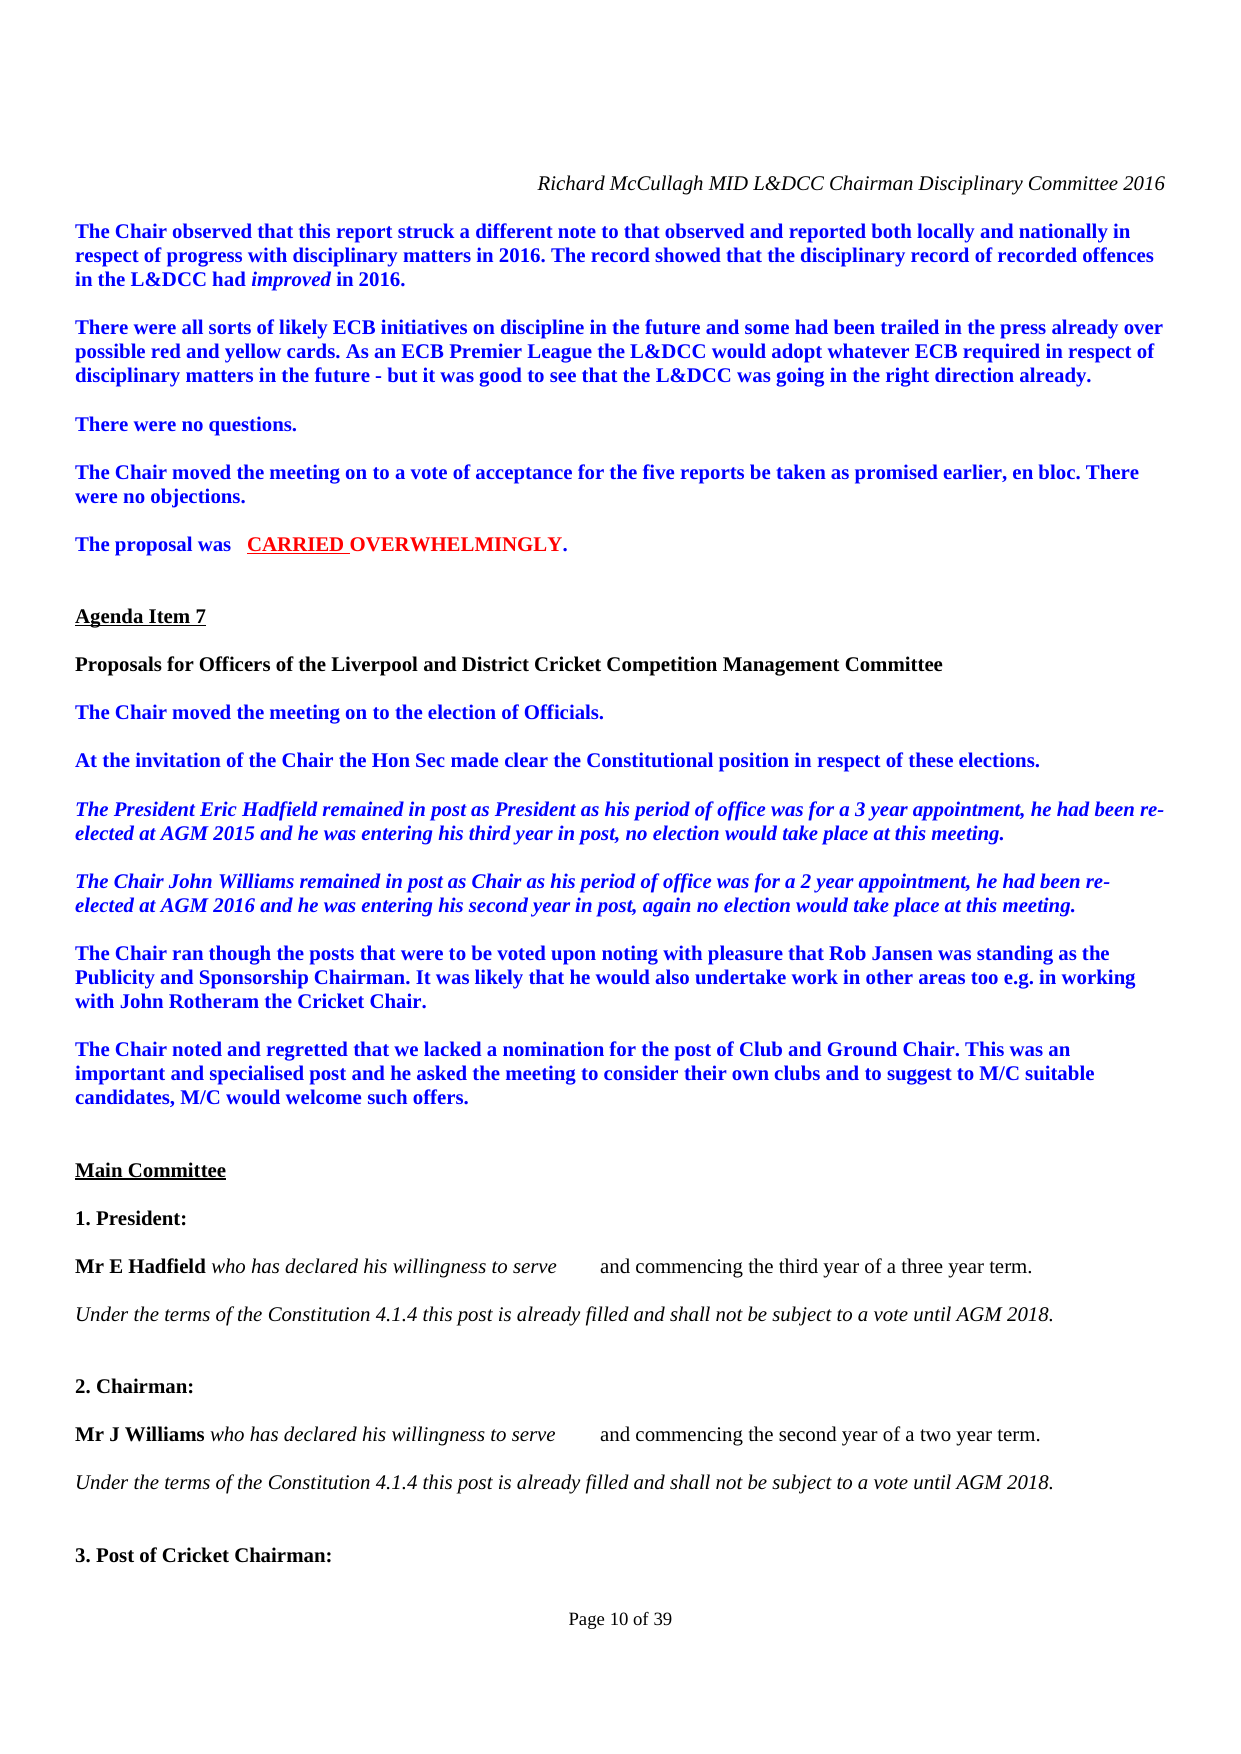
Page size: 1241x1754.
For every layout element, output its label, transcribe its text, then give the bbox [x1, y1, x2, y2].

text Under the terms of the Constitution 4.1.4 this post is already filled and shall not be subject to a vote until AGM 2018. [75, 1470, 1165, 1494]
text The Chair John Williams remained in post as Chair as his period of office was for a 2 year appointment, he had been re-elected at AGM 2016 and he was entering his second year in post, again no election would take place at this meeting. [75, 869, 1165, 917]
text The proposal was CARRIED OVERWHELMINGLY. [75, 532, 1165, 556]
text Mr J Williams who has declared his willingness to serve and commencing the second year of a two year term. [75, 1422, 1165, 1446]
text 3. Post of Cricket Chairman: [75, 1542, 1165, 1567]
text The Chair noted and regretted that we lacked a nomination for the post of Club and Ground Chair. This was an important and specialised post and he asked the meeting to consider their own clubs and to suggest to M/C suitable candidates, M/C would welcome such offers. [75, 1037, 1165, 1109]
text The Chair moved the meeting on to a vote of acceptance for the five reports be taken as promised earlier, en bloc. There were no objections. [75, 460, 1165, 508]
text Agenda Item 7 [75, 604, 1165, 628]
text The Chair moved the meeting on to the election of Officials. [75, 700, 1165, 724]
text The Chair ran though the posts that were to be voted upon noting with pleasure that Rob Jansen was standing as the Publicity and Sponsorship Chairman. It was likely that he would also undertake work in other areas too e.g. in working with John Rotheram the Cricket Chair. [75, 941, 1165, 1013]
text Under the terms of the Constitution 4.1.4 this post is already filled and shall not be subject to a vote until AGM 2018. [75, 1302, 1165, 1326]
text There were all sorts of likely ECB initiatives on discipline in the future and some had been trailed in the press already over possible red and yellow cards. As an ECB Premier League the L&DCC would adopt whatever ECB required in respect of disciplinary matters in the future - but it was good to see that the L&DCC was going in the right direction already. [75, 315, 1165, 387]
text The President Eric Hadfield remained in post as President as his period of office was for a 3 year appointment, he had been re-elected at AGM 2015 and he was entering his third year in post, no election would take place at this meeting. [75, 797, 1165, 845]
text Proposals for Officers of the Liverpool and District Cricket Competition Management Committee [75, 652, 1165, 676]
text Main Committee [75, 1157, 1165, 1182]
text At the invitation of the Chair the Hon Sec made clear the Constitutional position in respect of these elections. [75, 748, 1165, 772]
text 1. President: [75, 1206, 1165, 1230]
text The Chair observed that this report struck a different note to that observed and reported both locally and nationally in respect of progress with disciplinary matters in 2016. The record showed that the disciplinary record of recorded offences in the L&DCC had improved in 2016. [75, 219, 1165, 291]
text Mr E Hadfield who has declared his willingness to serve and commencing the third year of a three year term. [75, 1254, 1165, 1278]
text There were no questions. [75, 412, 1165, 436]
text Richard McCullagh MID L&DCC Chairman Disciplinary Committee 2016 [75, 171, 1165, 195]
text 2. Chairman: [75, 1374, 1165, 1398]
